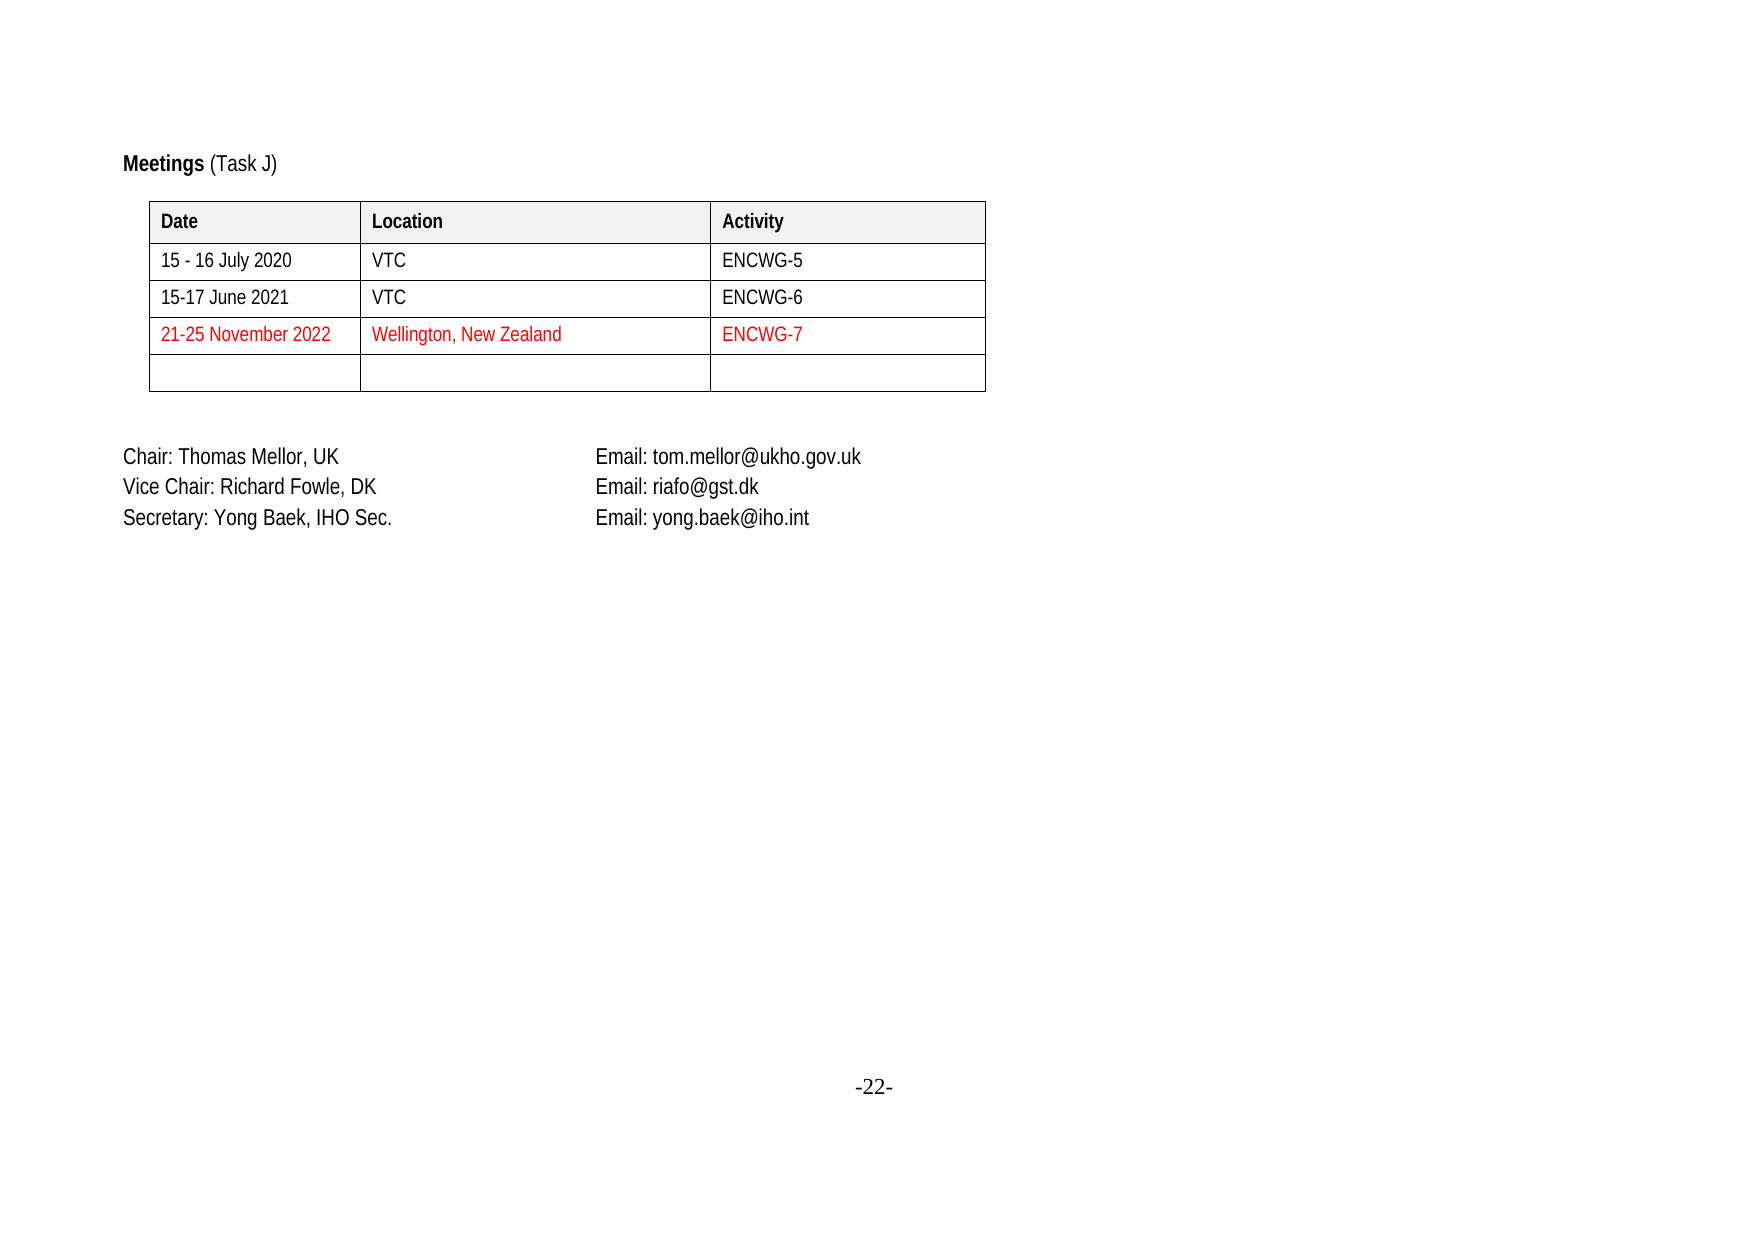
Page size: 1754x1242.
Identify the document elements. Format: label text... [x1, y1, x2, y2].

table_cell 21-25 November 2022 [150, 318, 360, 354]
table_cell 15-17 June 2021 [150, 281, 360, 317]
table_cell ENCWG-6 [711, 281, 985, 317]
text Chair: Thomas Mellor, UK Email: tom.mellor@ukho.gov.uk Vice Chair: Richard Fowle, DK Email: riafo@gst.dk Secretary: Yong Baek, IHO Sec. Email: yong.baek@iho.int [123, 443, 1625, 530]
table_cell [150, 355, 360, 391]
table_cell ENCWG-7 [711, 318, 985, 354]
table_cell [711, 355, 985, 391]
table_cell ENCWG-5 [711, 244, 985, 280]
table_cell 15 - 16 July 2020 [150, 244, 360, 280]
table_header Date [150, 202, 360, 243]
text Meetings (Task J) [123, 150, 1625, 177]
table_cell Wellington, New Zealand [361, 318, 710, 354]
table_header Activity [711, 202, 985, 243]
table_header Location [361, 202, 710, 243]
table_cell [361, 355, 710, 391]
table_cell VTC [361, 281, 710, 317]
table_cell VTC [361, 244, 710, 280]
